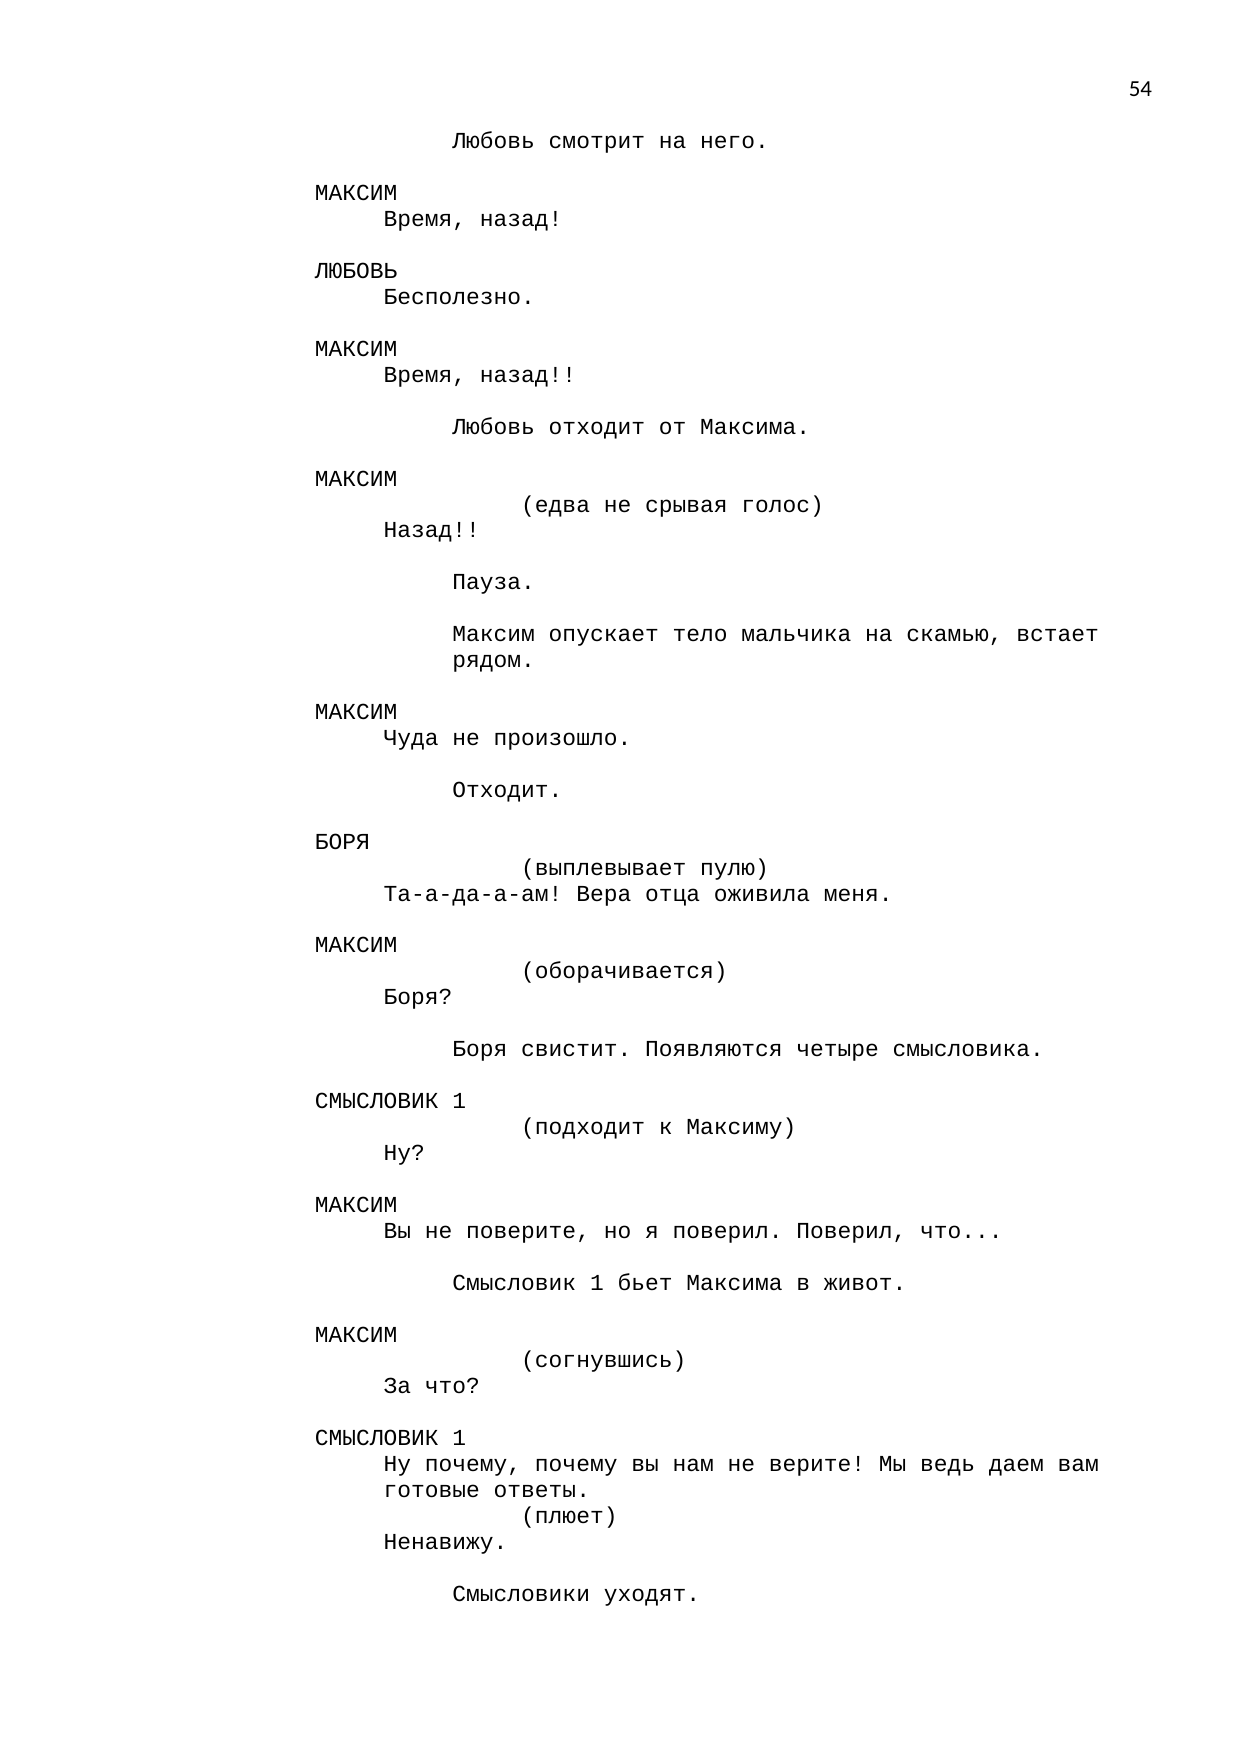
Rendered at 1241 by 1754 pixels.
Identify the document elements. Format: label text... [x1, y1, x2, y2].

text СМЫСЛОВИК 1 [177, 1089, 1152, 1115]
text Пауза. [177, 571, 1152, 597]
text Ну? [177, 1141, 1152, 1167]
text Боря свистит. Появляются четыре смысловика. [177, 1038, 1152, 1063]
text Отходит. [177, 778, 1152, 804]
text Та-а-да-а-ам! Вера отца оживила меня. [177, 882, 1152, 908]
text Смысловик 1 бьет Максима в живот. [177, 1271, 1152, 1297]
text Любовь отходит от Максима. [177, 415, 1152, 441]
text МАКСИМ [177, 934, 1152, 960]
text МАКСИМ [177, 182, 1152, 208]
text Ненавижу. [177, 1530, 1152, 1556]
text (плюет) [177, 1504, 1152, 1530]
text МАКСИМ [177, 1193, 1152, 1219]
text Чуда не произошло. [177, 726, 1152, 752]
text Любовь смотрит на него. [177, 130, 1152, 156]
text Назад!! [177, 519, 1152, 545]
text (выплевывает пулю) [177, 856, 1152, 882]
text Вы не поверите, но я поверил. Поверил, что... [177, 1219, 1152, 1245]
text (оборачивается) [177, 960, 1152, 986]
text Время, назад! [177, 208, 1152, 233]
text ЛЮБОВЬ [177, 259, 1152, 285]
text рядом. [177, 648, 1152, 674]
text За что? [177, 1375, 1152, 1401]
text МАКСИМ [177, 1323, 1152, 1349]
text (подходит к Максиму) [177, 1115, 1152, 1141]
text Смысловики уходят. [177, 1582, 1152, 1608]
text МАКСИМ [177, 467, 1152, 493]
text СМЫСЛОВИК 1 [177, 1427, 1152, 1453]
text Время, назад!! [177, 363, 1152, 389]
text готовые ответы. [177, 1478, 1152, 1504]
text МАКСИМ [177, 337, 1152, 363]
text МАКСИМ [177, 700, 1152, 726]
text Ну почему, почему вы нам не верите! Мы ведь даем вам [177, 1453, 1152, 1478]
text Максим опускает тело мальчика на скамью, встает [177, 623, 1152, 648]
text Бесполезно. [177, 285, 1152, 311]
text (едва не срывая голос) [177, 493, 1152, 519]
text Боря? [177, 986, 1152, 1012]
text (согнувшись) [177, 1349, 1152, 1375]
text БОРЯ [177, 830, 1152, 856]
